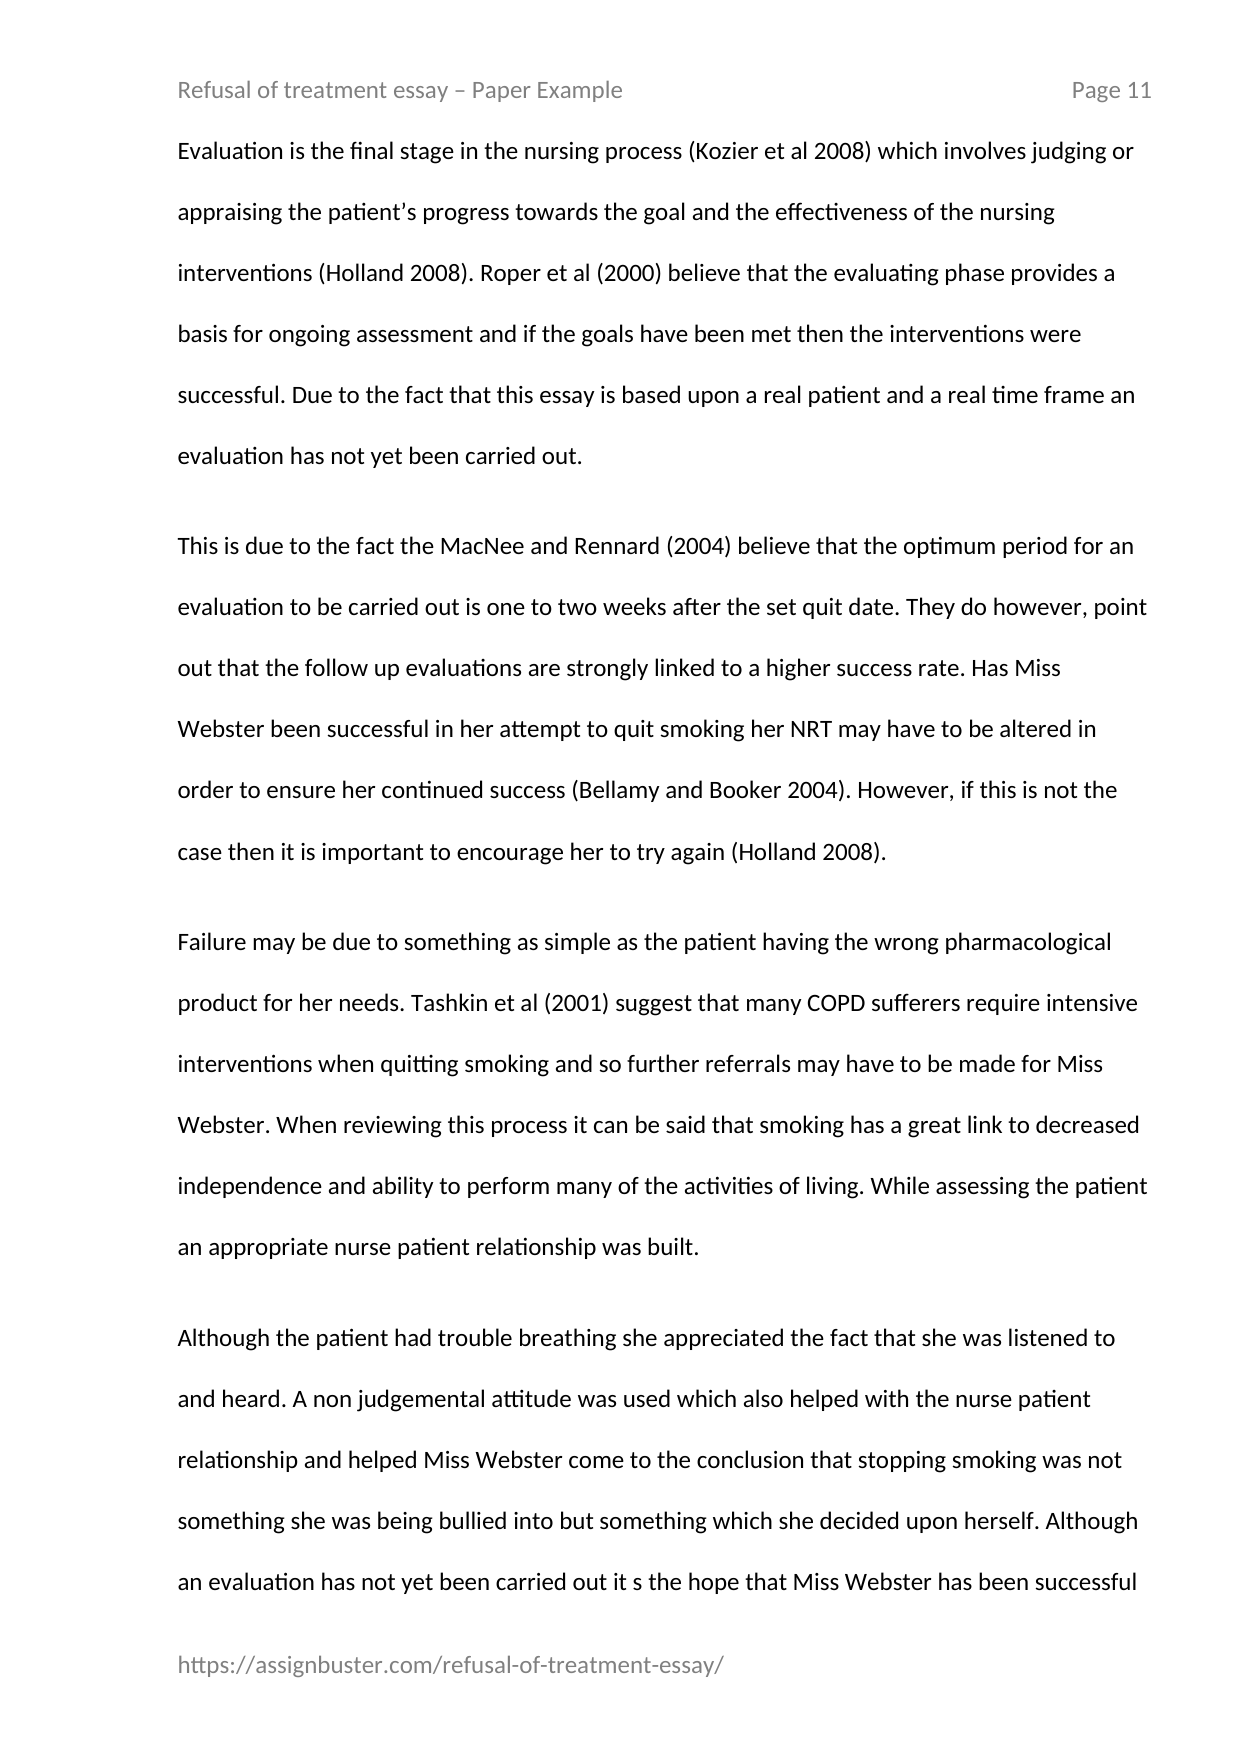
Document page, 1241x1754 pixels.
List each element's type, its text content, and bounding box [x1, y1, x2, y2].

text This is due to the fact the MacNee and Rennard (2004) believe that the optimum period for an evaluation to be carried out is one to two weeks after the set quit date. They do however, point out that the follow up evaluations are strongly linked to a higher success rate. Has Miss Webster been successful in her attempt to quit smoking her NRT may have to be altered in order to ensure her continued success (Bellamy and Booker 2004). However, if this is not the case then it is important to encourage her to try again (Holland 2008). [177, 531, 1152, 866]
text Failure may be due to something as simple as the patient having the wrong pharmacological product for her needs. Tashkin et al (2001) suggest that many COPD sufferers require intensive interventions when quitting smoking and so further referrals may have to be made for Miss Webster. When reviewing this process it can be said that smoking has a great link to decreased independence and ability to perform many of the activities of living. While assessing the patient an appropriate nurse patient relationship was built. [177, 926, 1152, 1262]
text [177, 1322, 1152, 1597]
text Evaluation is the final stage in the nursing process (Kozier et al 2008) which involves judging or appraising the patient’s progress towards the goal and the effectiveness of the nursing interventions (Holland 2008). Roper et al (2000) believe that the evaluating phase provides a basis for ongoing assessment and if the goals have been met then the interventions were successful. Due to the fact that this essay is based upon a real patient and a real time frame an evaluation has not yet been carried out. [177, 135, 1152, 471]
